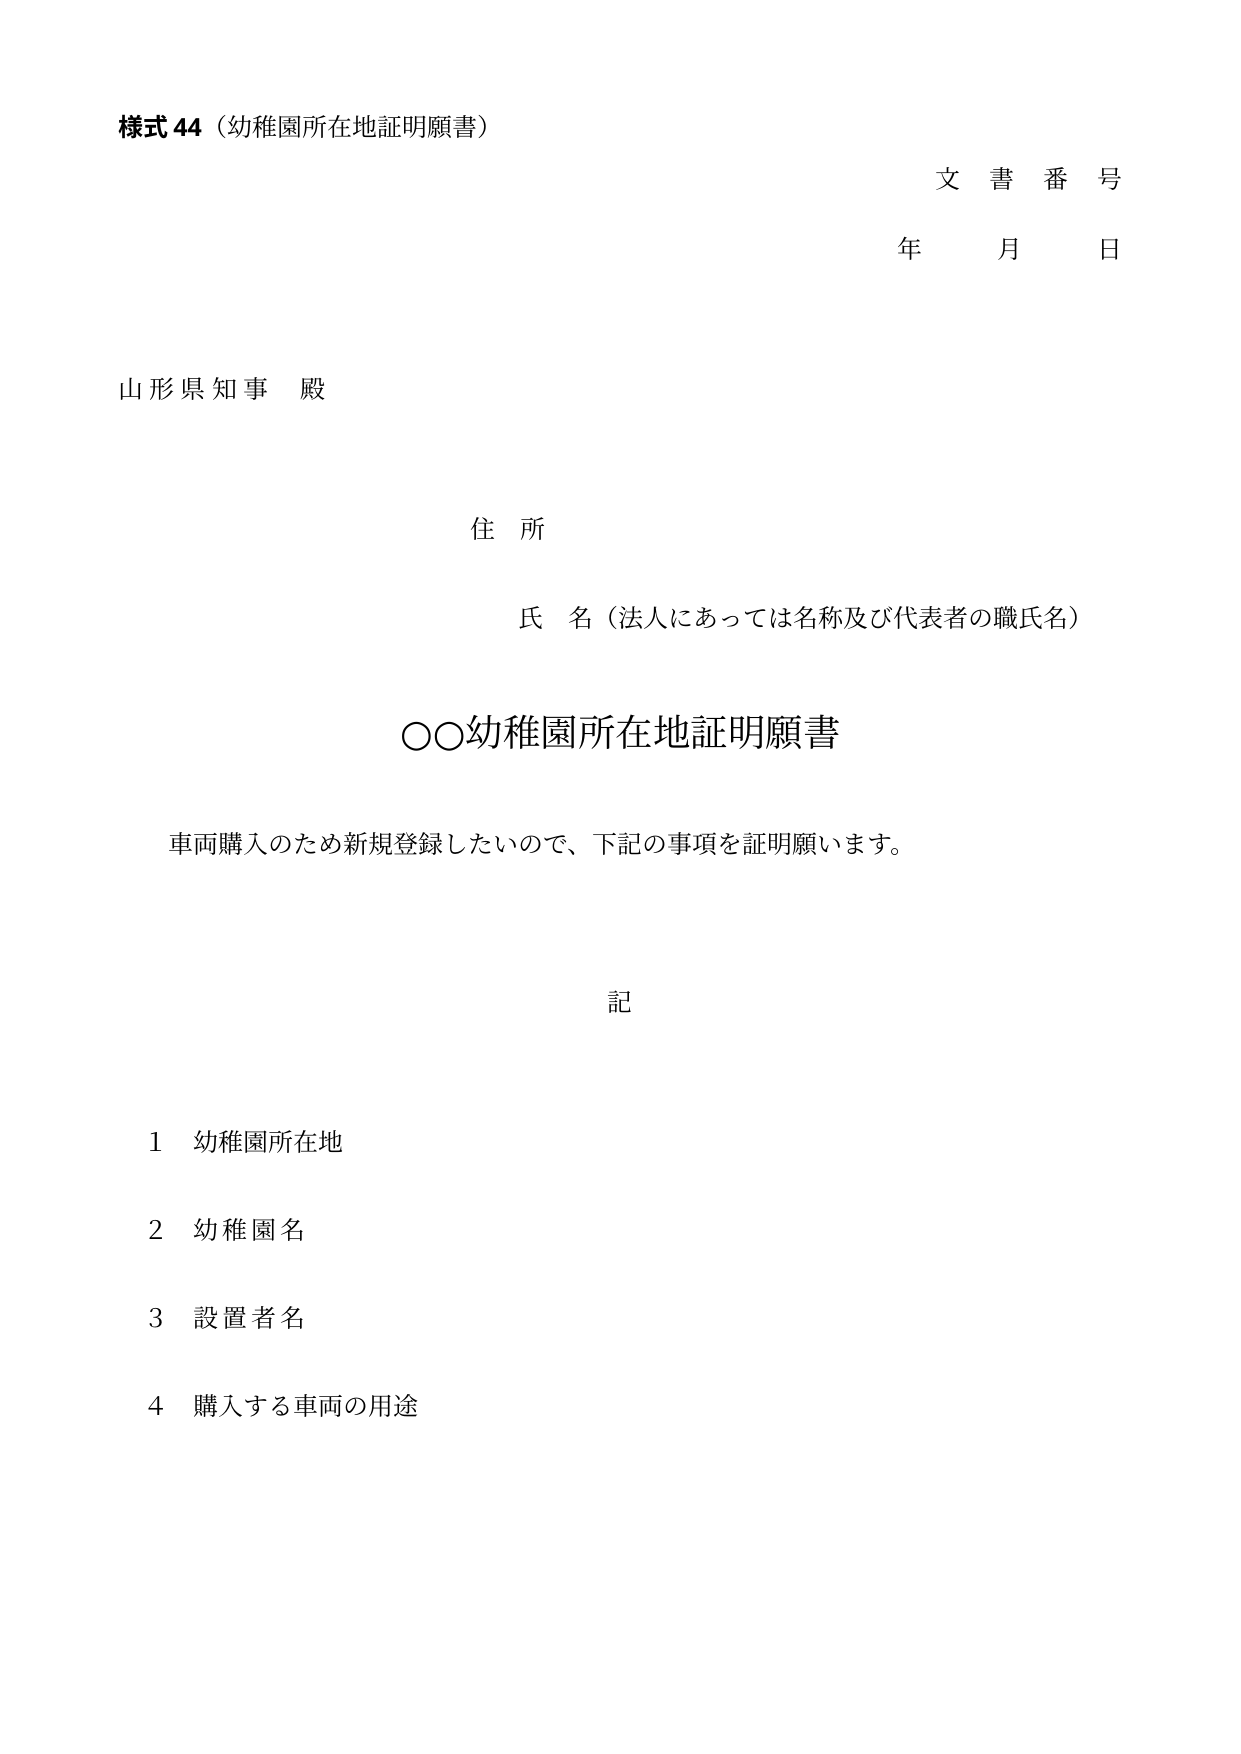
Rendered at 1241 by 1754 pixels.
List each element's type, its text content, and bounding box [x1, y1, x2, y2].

text 車両購入のため新規登録したいので、下記の事項を証明願います。 [118, 808, 1122, 878]
text 記 [118, 966, 1122, 1036]
text 山形県知事 殿 [118, 353, 1122, 423]
text ○○幼稚園所在地証明願書登記完了届出書 [118, 703, 1122, 757]
text ２ 幼稚園名 [118, 1194, 1122, 1264]
text 様式44（幼稚園所在地証明願書） [118, 107, 1122, 143]
text 住 所 [118, 493, 1122, 563]
text 氏 名（法人にあっては名称及び代表者の職氏名） [118, 581, 1122, 651]
text ４ 購入する車両の用途 [118, 1369, 1122, 1439]
text １ 幼稚園所在地 [118, 1106, 1122, 1176]
text ３ 設置者名 [118, 1282, 1122, 1352]
text 文書番号 [118, 143, 1122, 213]
text 年 月 日 [118, 213, 1122, 283]
